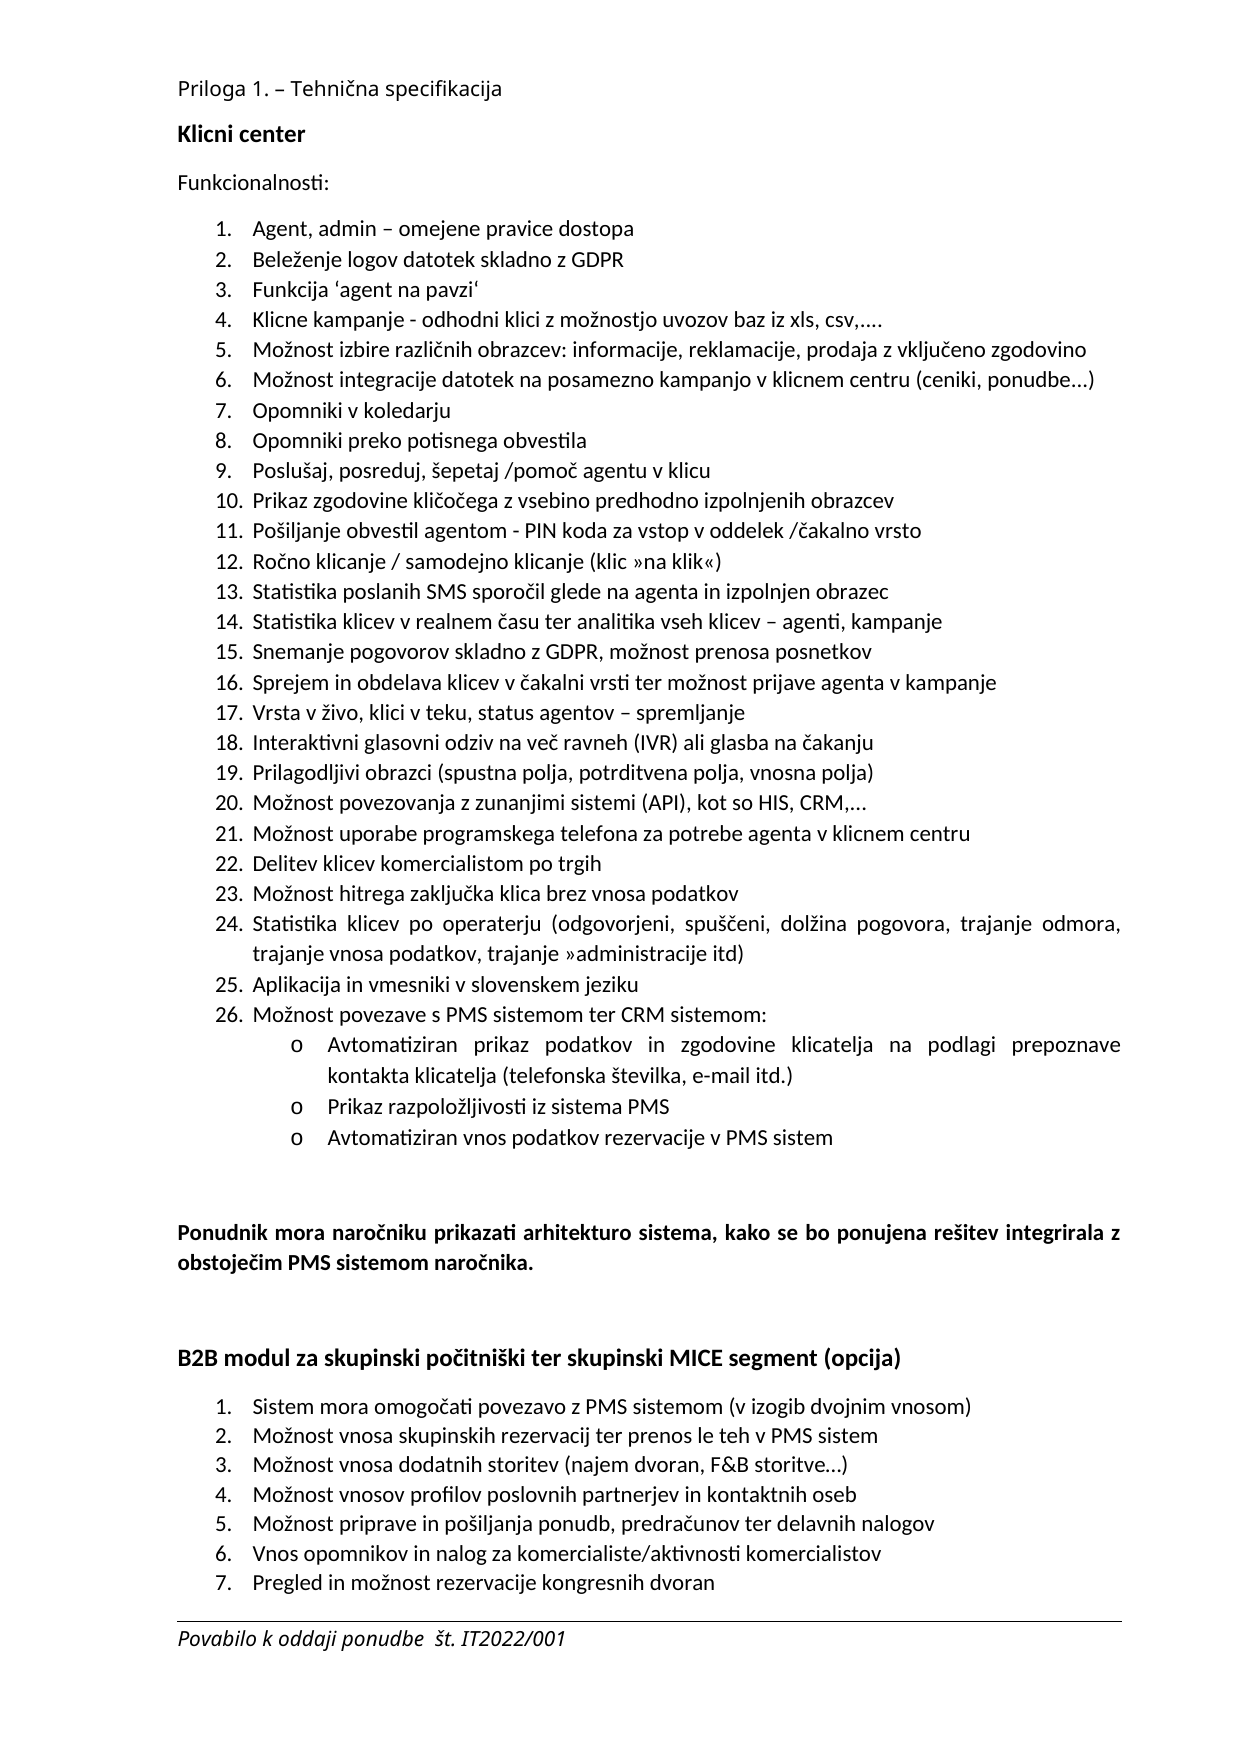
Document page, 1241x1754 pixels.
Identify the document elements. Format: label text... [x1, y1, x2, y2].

list Statistika klicev po operaterju (odgovorjeni, spuščeni, dolžina pogovora, trajanje odmora, trajanje vnosa podatkov, trajanje »administracije itd) [215, 909, 1122, 968]
list Statistika poslanih SMS sporočil glede na agenta in izpolnjen obrazec [215, 577, 1122, 605]
list Delitev klicev komercialistom po trgih [215, 849, 1122, 877]
list Pošiljanje obvestil agentom - PIN koda za vstop v oddelek /čakalno vrsto [215, 517, 1122, 545]
list Možnost priprave in pošiljanja ponudb, predračunov ter delavnih nalogov [215, 1509, 1122, 1537]
list Možnost hitrega zaključka klica brez vnosa podatkov [215, 879, 1122, 907]
list Možnost vnosa skupinskih rezervacij ter prenos le teh v PMS sistem [215, 1421, 1122, 1449]
list Možnost izbire različnih obrazcev: informacije, reklamacije, prodaja z vključeno zgodovino [215, 335, 1122, 363]
list Prilagodljivi obrazci (spustna polja, potrditvena polja, vnosna polja) [215, 758, 1122, 786]
text Klicni center [177, 118, 1122, 149]
list Vrsta v živo, klici v teku, status agentov – spremljanje [215, 698, 1122, 726]
text B2B modul za skupinski počitniški ter skupinski MICE segment (opcija) [177, 1342, 1122, 1373]
list Ročno klicanje / samodejno klicanje (klic »na klik«) [215, 547, 1122, 575]
list Statistika klicev v realnem času ter analitika vseh klicev – agenti, kampanje [215, 607, 1122, 635]
list Avtomatiziran vnos podatkov rezervacije v PMS sistem [290, 1123, 1122, 1152]
list Aplikacija in vmesniki v slovenskem jeziku [215, 970, 1122, 998]
text Funkcionalnosti: [177, 168, 1122, 196]
list Možnost povezovanja z zunanjimi sistemi (API), kot so HIS, CRM,... [215, 788, 1122, 817]
list Možnost uporabe programskega telefona za potrebe agenta v klicnem centru [215, 819, 1122, 847]
list Opomniki preko potisnega obvestila [215, 426, 1122, 454]
list Prikaz zgodovine kličočega z vsebino predhodno izpolnjenih obrazcev [215, 486, 1122, 514]
list Klicne kampanje - odhodni klici z možnostjo uvozov baz iz xls, csv,.... [215, 305, 1122, 333]
list Snemanje pogovorov skladno z GDPR, možnost prenosa posnetkov [215, 637, 1122, 666]
list Sprejem in obdelava klicev v čakalni vrsti ter možnost prijave agenta v kampanje [215, 668, 1122, 696]
list Možnost vnosov profilov poslovnih partnerjev in kontaktnih oseb [215, 1480, 1122, 1508]
list Sistem mora omogočati povezavo z PMS sistemom (v izogib dvojnim vnosom) [215, 1392, 1122, 1420]
list Poslušaj, posreduj, šepetaj /pomoč agentu v klicu [215, 456, 1122, 484]
list Možnost integracije datotek na posamezno kampanjo v klicnem centru (ceniki, ponudbe...) [215, 366, 1122, 394]
list Prikaz razpoložljivosti iz sistema PMS [290, 1092, 1122, 1121]
list Interaktivni glasovni odziv na več ravneh (IVR) ali glasba na čakanju [215, 728, 1122, 756]
list Pregled in možnost rezervacije kongresnih dvoran [215, 1568, 1122, 1596]
list Agent, admin – omejene pravice dostopa [215, 214, 1122, 243]
list Vnos opomnikov in nalog za komercialiste/aktivnosti komercialistov [215, 1539, 1122, 1567]
list Beleženje logov datotek skladno z GDPR [215, 245, 1122, 273]
list Funkcija ‘agent na pavzi‘ [215, 275, 1122, 303]
list Opomniki v koledarju [215, 396, 1122, 424]
list Možnost vnosa dodatnih storitev (najem dvoran, F&B storitve…) [215, 1451, 1122, 1478]
text Ponudnik mora naročniku prikazati arhitekturo sistema, kako se bo ponujena rešitev integrirala z obstoječim PMS sistemom naročnika. [177, 1218, 1122, 1276]
list Možnost povezave s PMS sistemom ter CRM sistemom: [215, 1000, 1122, 1028]
list Avtomatiziran prikaz podatkov in zgodovine klicatelja na podlagi prepoznave kontakta klicatelja (telefonska številka, e-mail itd.) [290, 1030, 1122, 1089]
